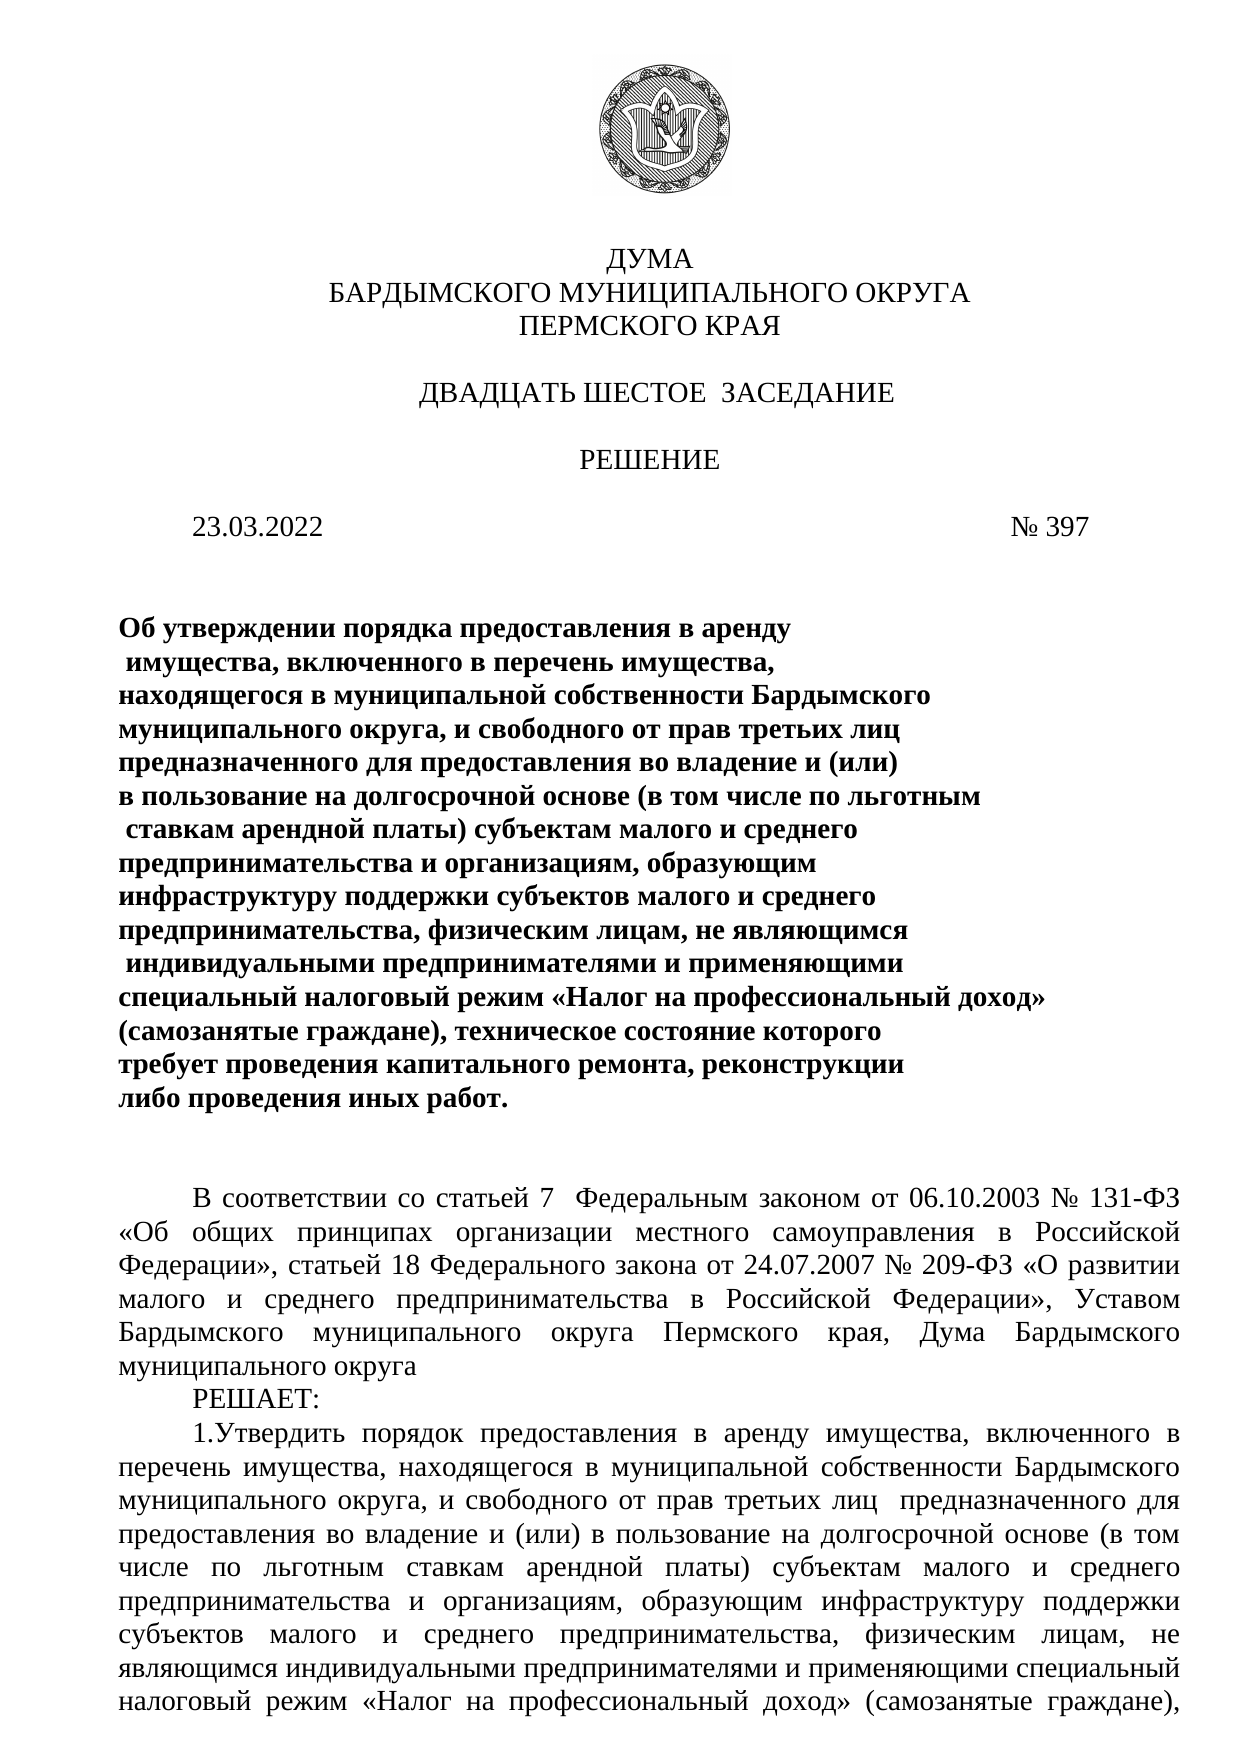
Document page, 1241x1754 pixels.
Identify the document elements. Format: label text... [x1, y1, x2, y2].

text РЕШЕНИЕ [118, 442, 1181, 476]
text БАРДЫМСКОГО МУНИЦИПАЛЬНОГО ОКРУГА [118, 275, 1181, 308]
text требует проведения капитального ремонта, реконструкции [118, 1046, 1181, 1080]
text ДВАДЦАТЬ ШЕСТОЕ ЗАСЕДАНИЕ [118, 375, 1181, 409]
text в пользование на долгосрочной основе (в том числе по льготным [118, 778, 1181, 811]
text В соответствии со статьей 7 Федеральным законом от 06.10.2003 № 131-ФЗ «Об общих принципах организации местного самоуправления в Российской Федерации», статьей 18 Федерального закона от 24.07.2007 № 209-ФЗ «О развитии малого и среднего предпринимательства в Российской Федерации», Уставом Бардымского муниципального округа Пермского края, Дума Бардымского муниципального округа [118, 1180, 1181, 1382]
text предпринимательства и организациям, образующим [118, 845, 1181, 878]
text либо проведения иных работ. [118, 1080, 1181, 1113]
text муниципального округа, и свободного от прав третьих лиц [118, 711, 1181, 744]
text индивидуальными предпринимателями и применяющими [118, 946, 1181, 979]
text ДУМА [118, 241, 1181, 275]
text специальный налоговый режим «Налог на профессиональный доход» (самозанятые граждане), техническое состояние которого [118, 979, 1181, 1046]
text предназначенного для предоставления во владение и (или) [118, 744, 1181, 778]
text ставкам арендной платы) субъектам малого и среднего [118, 811, 1181, 845]
text Об утверждении порядка предоставления в аренду имущества, включенного в перечень имущества, находящегося в муниципальной собственности Бардымского [118, 610, 1181, 711]
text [118, 1415, 1181, 1717]
text РЕШАЕТ: [118, 1382, 1181, 1415]
text инфраструктуру поддержки субъектов малого и среднего предпринимательства, физическим лицам, не являющимся [118, 878, 1181, 946]
text 23.03.2022 № 397 [118, 509, 1181, 543]
text ПЕРМСКОГО КРАЯ [118, 308, 1181, 342]
